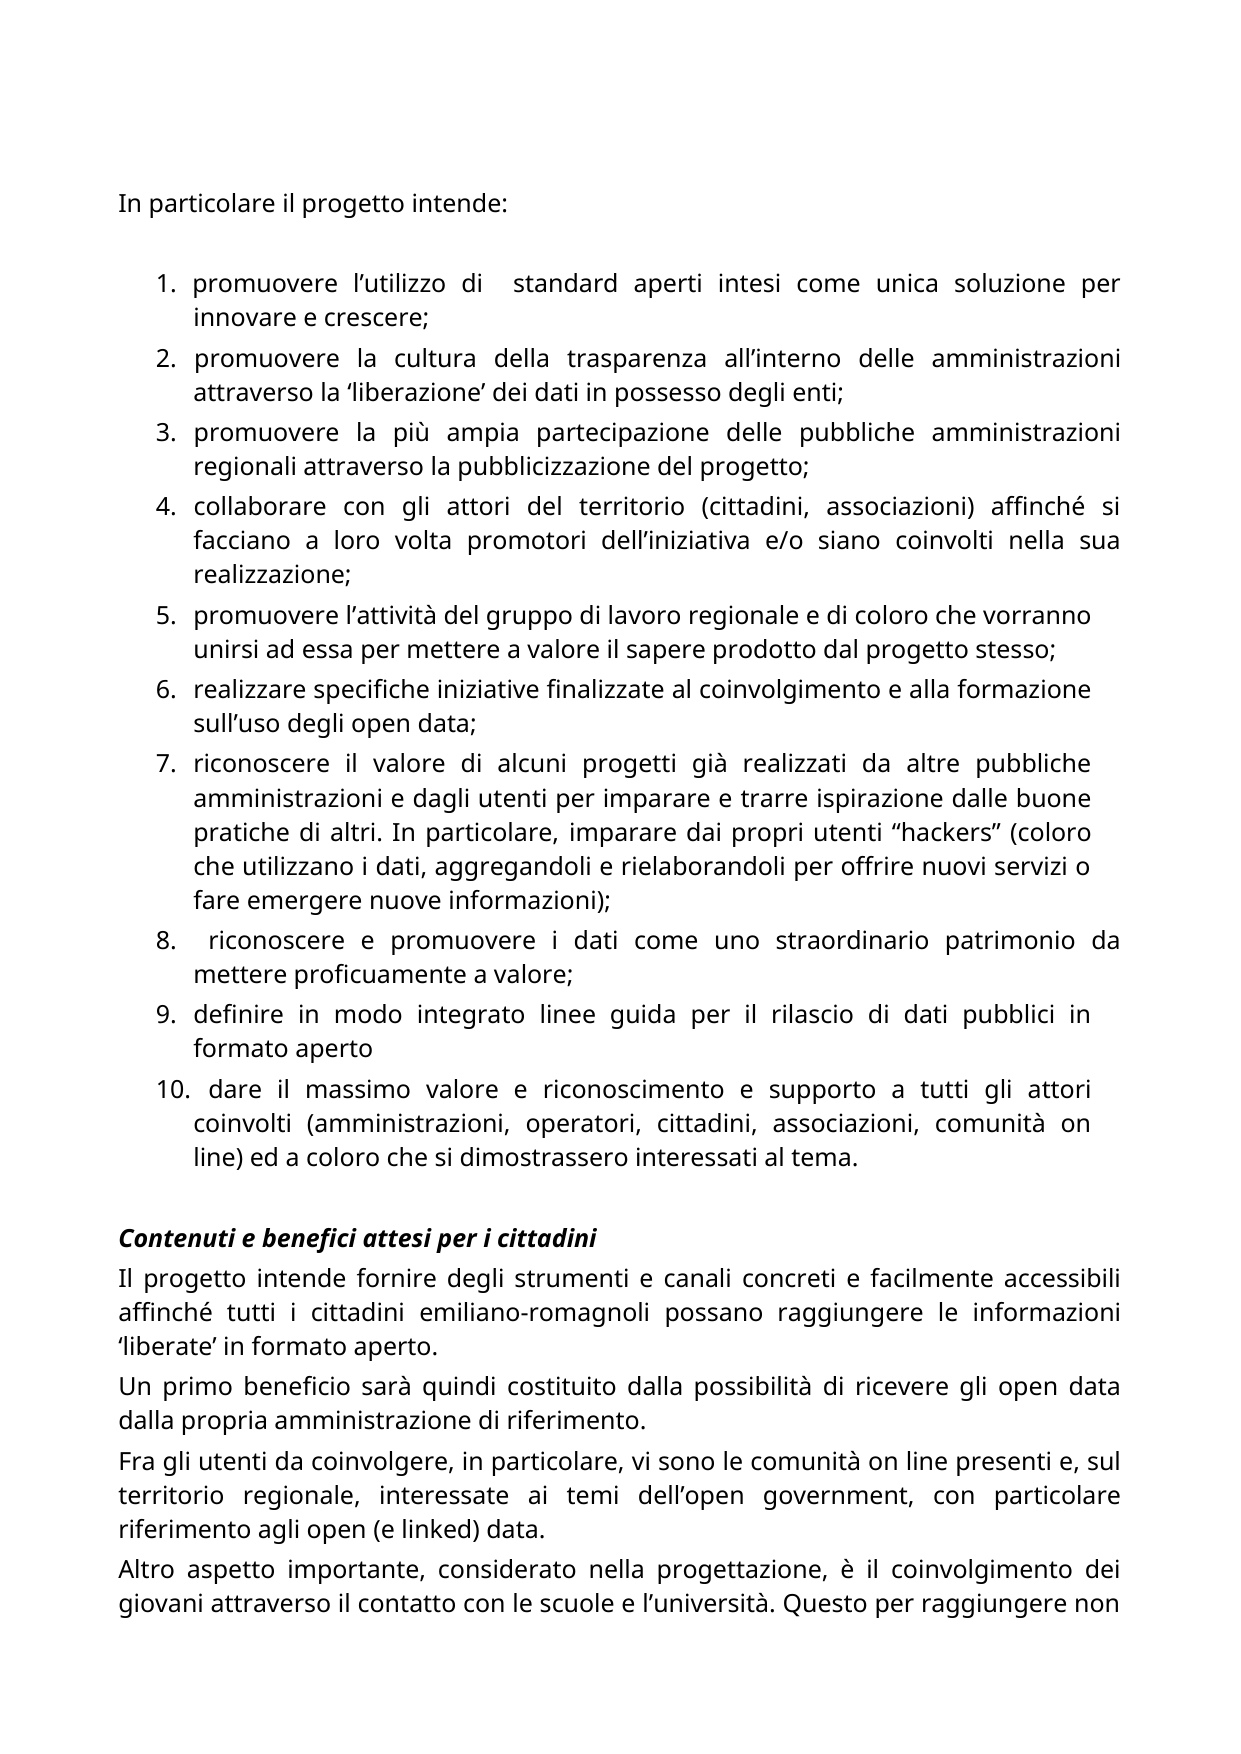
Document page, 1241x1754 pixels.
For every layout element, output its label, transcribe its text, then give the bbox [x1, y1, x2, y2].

list definire in modo integrato linee guida per il rilascio di dati pubblici in formato aperto [156, 997, 1092, 1065]
list promuovere la più ampia partecipazione delle pubbliche amministrazioni regionali attraverso la pubblicizzazione del progetto; [156, 414, 1122, 483]
text Il progetto intende fornire degli strumenti e canali concreti e facilmente accessibili affinché tutti i cittadini emiliano-romagnoli possano raggiungere le informazioni ‘liberate’ in formato aperto. [118, 1261, 1122, 1363]
list promuovere l’utilizzo di standard aperti intesi come unica soluzione per innovare e crescere; [156, 266, 1122, 334]
list riconoscere e promuovere i dati come uno straordinario patrimonio da mettere proficuamente a valore; [156, 923, 1122, 991]
list promuovere l’attività del gruppo di lavoro regionale e di coloro che vorranno unirsi ad essa per mettere a valore il sapere prodotto dal progetto stesso; [156, 597, 1092, 666]
text Fra gli utenti da coinvolgere, in particolare, vi sono le comunità on line presenti e, sul territorio regionale, interessate ai temi dell’open government, con particolare riferimento agli open (e linked) data. [118, 1443, 1122, 1546]
text Un primo beneficio sarà quindi costituito dalla possibilità di ricevere gli open data dalla propria amministrazione di riferimento. [118, 1369, 1122, 1437]
list In particolare il progetto intende: [118, 185, 1092, 219]
text Contenuti e benefici attesi per i cittadini [118, 1220, 1122, 1254]
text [118, 1552, 1122, 1620]
list riconoscere il valore di alcuni progetti già realizzati da altre pubbliche amministrazioni e dagli utenti per imparare e trarre ispirazione dalle buone pratiche di altri. In particolare, imparare dai propri utenti “hackers” (coloro che utilizzano i dati, aggregandoli e rielaborandoli per offrire nuovi servizi o fare emergere nuove informazioni); [156, 746, 1092, 916]
list realizzare specifiche iniziative finalizzate al coinvolgimento e alla formazione sull’uso degli open data; [156, 672, 1092, 740]
list collaborare con gli attori del territorio (cittadini, associazioni) affinché si facciano a loro volta promotori dell’iniziativa e/o siano coinvolti nella sua realizzazione; [156, 489, 1122, 591]
list dare il massimo valore e riconoscimento e supporto a tutti gli attori coinvolti (amministrazioni, operatori, cittadini, associazioni, comunità on line) ed a coloro che si dimostrassero interessati al tema. [156, 1071, 1092, 1174]
list promuovere la cultura della trasparenza all’interno delle amministrazioni attraverso la ‘liberazione’ dei dati in possesso degli enti; [156, 340, 1122, 408]
